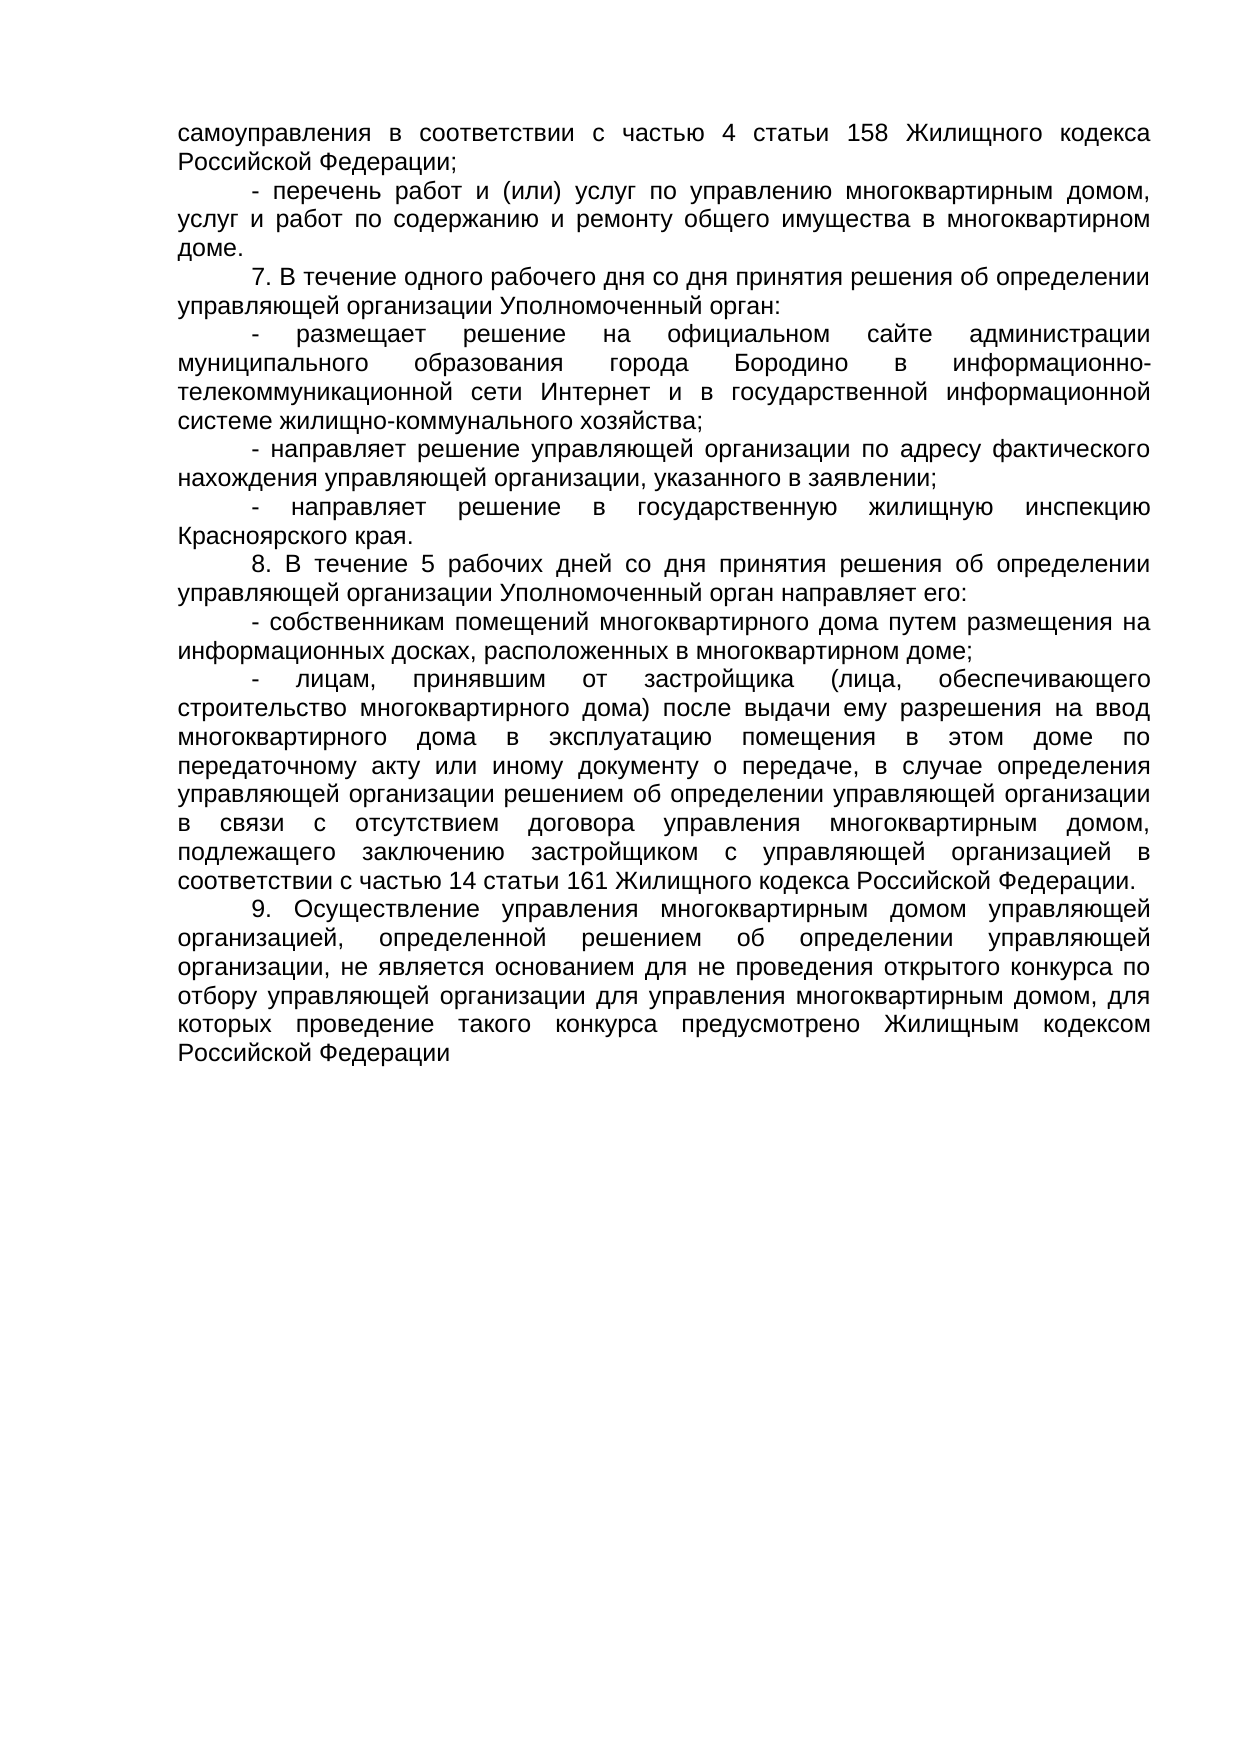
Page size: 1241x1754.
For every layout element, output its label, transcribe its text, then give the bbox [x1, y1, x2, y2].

text 9. Осуществление управления многоквартирным домом управляющей организацией, определенной решением об определении управляющей организации, не является основанием для не проведения открытого конкурса по отбору управляющей организации для управления многоквартирным домом, для которых проведение такого конкурса предусмотрено Жилищным кодексом Российской Федерации [177, 894, 1152, 1067]
text - размещает решение на официальном сайте администрации муниципального образования города Бородино в информационно-телекоммуникационной сети Интернет и в государственной информационной системе жилищно-коммунального хозяйства; [177, 319, 1152, 434]
text 7. В течение одного рабочего дня со дня принятия решения об определении управляющей организации Уполномоченный орган: [177, 262, 1152, 319]
text - направляет решение в государственную жилищную инспекцию Красноярского края. [177, 492, 1152, 549]
text - перечень работ и (или) услуг по управлению многоквартирным домом, услуг и работ по содержанию и ремонту общего имущества в многоквартирном доме. [177, 176, 1152, 262]
text - направляет решение управляющей организации по адресу фактического нахождения управляющей организации, указанного в заявлении; [177, 434, 1152, 492]
text - собственникам помещений многоквартирного дома путем размещения на информационных досках, расположенных в многоквартирном доме; [177, 607, 1152, 664]
text 8. В течение 5 рабочих дней со дня принятия решения об определении управляющей организации Уполномоченный орган направляет его: [177, 549, 1152, 607]
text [177, 118, 1152, 176]
text - лицам, принявшим от застройщика (лица, обеспечивающего строительство многоквартирного дома) после выдачи ему разрешения на ввод многоквартирного дома в эксплуатацию помещения в этом доме по передаточному акту или иному документу о передаче, в случае определения управляющей организации решением об определении управляющей организации в связи с отсутствием договора управления многоквартирным домом, подлежащего заключению застройщиком с управляющей организацией в соответствии с частью 14 статьи 161 Жилищного кодекса Российской Федерации. [177, 664, 1152, 894]
